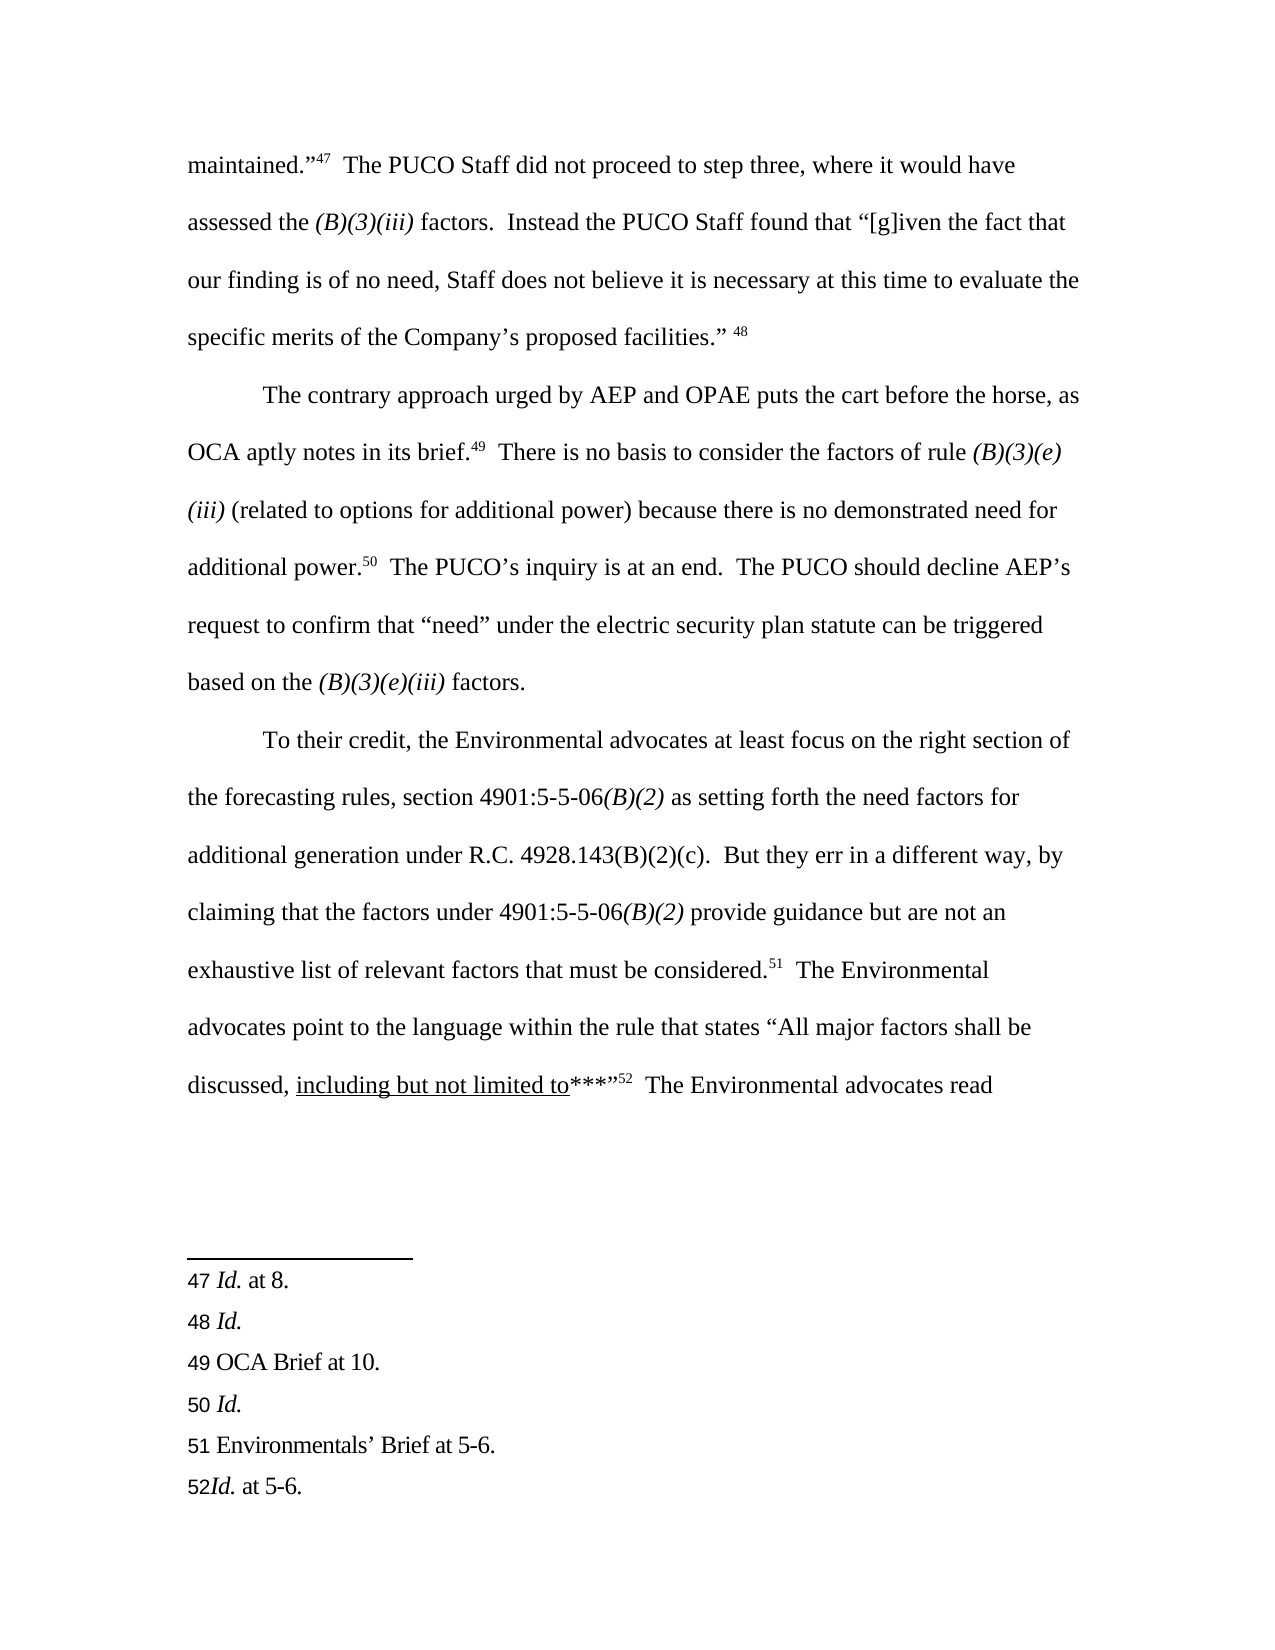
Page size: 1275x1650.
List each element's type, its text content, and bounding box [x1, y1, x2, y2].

text The contrary approach urged by AEP and OPAE puts the cart before the horse, as OCA aptly notes in its brief. There is no basis to consider the factors of rule (B)(3)(e)(iii) (related to options for additional power) because there is no demonstrated need for additional power. The PUCO’s inquiry is at an end. The PUCO should decline AEP’s request to confirm that “need” under the electric security plan statute can be triggered based on the (B)(3)(e)(iii) factors. [187, 380, 1087, 696]
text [187, 150, 1087, 351]
text To their credit, the Environmental advocates at least focus on the right section of the forecasting rules, section 4901:5-5-06(B)(2) as setting forth the need factors for additional generation under R.C. 4928.143(B)(2)(c). But they err in a different way, by claiming that the factors under 4901:5-5-06(B)(2) provide guidance but are not an exhaustive list of relevant factors that must be considered. The Environmental advocates point to the language within the rule that states “All major factors shall be discussed, including but not limited to***” The Environmental advocates read “including but not limited to” as carte blanche authority to allow a “host of relevant factors” to be considered as “need” factors. [187, 725, 1087, 1099]
